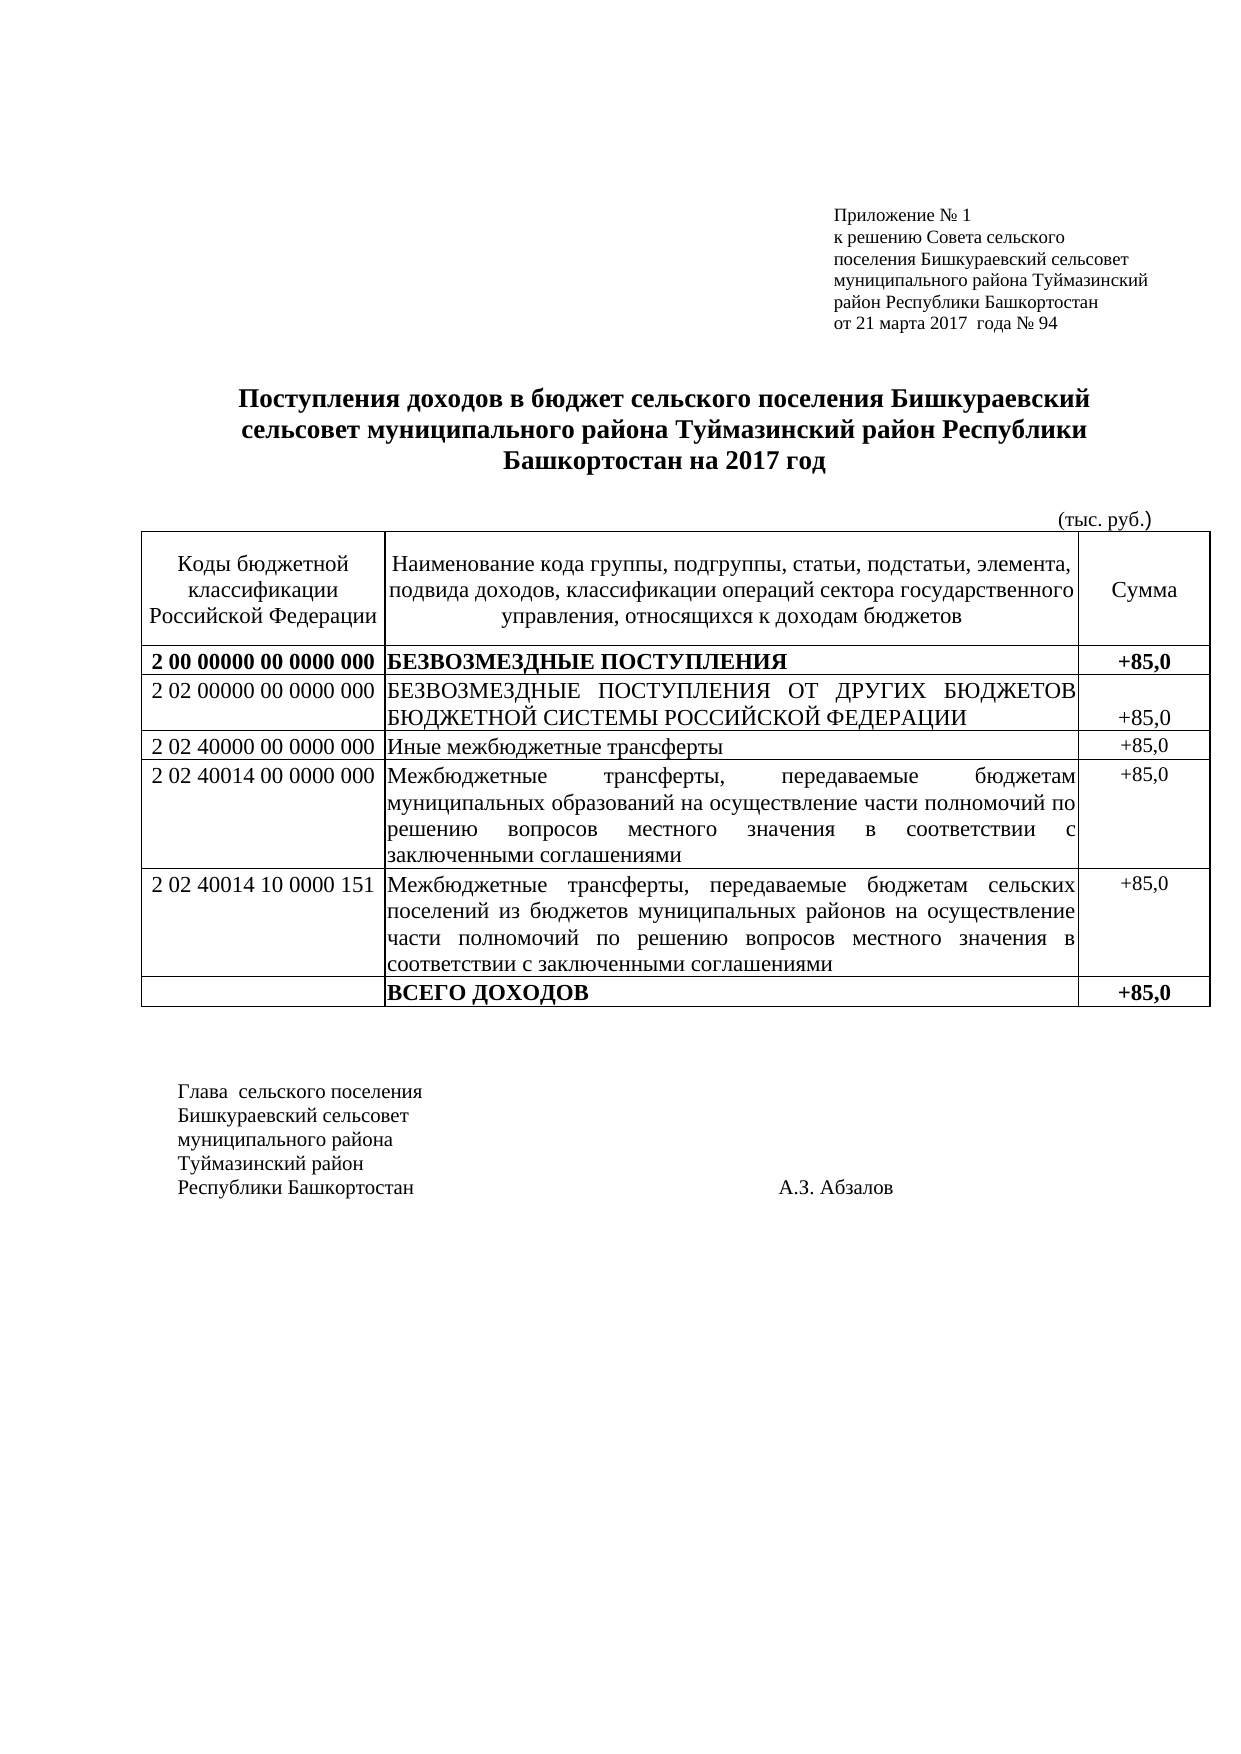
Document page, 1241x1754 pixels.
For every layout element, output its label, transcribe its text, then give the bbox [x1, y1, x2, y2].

table_cell +85,0 [1079, 869, 1209, 976]
text Глава сельского поселения [177, 1079, 1152, 1103]
table_cell ВСЕГО ДОХОДОВ [386, 977, 1078, 1006]
table_cell 2 00 00000 00 0000 000 [142, 646, 384, 674]
text муниципального района [177, 1127, 1152, 1151]
table_cell 2 02 00000 00 0000 000 [142, 675, 384, 730]
table_cell +85,0 [1079, 646, 1209, 674]
table_header Наименование кода группы, подгруппы, статьи, подстатьи, элемента, подвида доходов, классификации операций сектора государственного управления, относящихся к доходам бюджетов [386, 532, 1078, 645]
table_cell 2 02 40000 00 0000 000 [142, 731, 384, 759]
table_cell +85,0 [1079, 977, 1209, 1006]
table_cell БЕЗВОЗМЕЗДНЫЕ ПОСТУПЛЕНИЯ ОТ ДРУГИХ БЮДЖЕТОВ БЮДЖЕТНОЙ СИСТЕМЫ РОССИЙСКОЙ ФЕДЕРАЦИИ [386, 675, 1078, 730]
table_cell БЕЗВОЗМЕЗДНЫЕ ПОСТУПЛЕНИЯ [386, 646, 1078, 674]
text Республики Башкортостан А.З. Абзалов [177, 1175, 1152, 1199]
text Приложение № 1 к решению Совета сельского поселения Бишкураевский сельсовет муниципального района Туймазинский район Республики Башкортостан [833, 204, 1152, 312]
table_cell Межбюджетные трансферты, передаваемые бюджетам муниципальных образований на осуществление части полномочий по решению вопросов местного значения в соответствии с заключенными соглашениями [386, 760, 1078, 868]
table_cell Межбюджетные трансферты, передаваемые бюджетам сельских поселений из бюджетов муниципальных районов на осуществление части полномочий по решению вопросов местного значения в соответствии с заключенными соглашениями [386, 869, 1078, 976]
text Бишкураевский сельсовет [177, 1103, 1152, 1127]
table_cell +85,0 [1079, 760, 1209, 868]
text (тыс. руб.) [177, 506, 1152, 531]
text Поступления доходов в бюджет сельского поселения Бишкураевский сельсовет муниципального района Туймазинский район Республики Башкортостан на 2017 год [177, 382, 1152, 475]
table_cell +85,0 [1079, 675, 1209, 730]
table_cell 2 02 40014 00 0000 000 [142, 760, 384, 868]
table_cell +85,0 [1079, 731, 1209, 759]
table_header Коды бюджетной классификации Российской Федерации [142, 532, 384, 645]
table_header Сумма [1079, 532, 1209, 645]
text от 21 марта 2017 года № 94 [833, 312, 1152, 334]
text Туймазинский район [177, 1151, 1152, 1175]
table_cell 2 02 40014 10 0000 151 [142, 869, 384, 976]
table_cell Иные межбюджетные трансферты [386, 731, 1078, 759]
table_cell [142, 977, 384, 1006]
